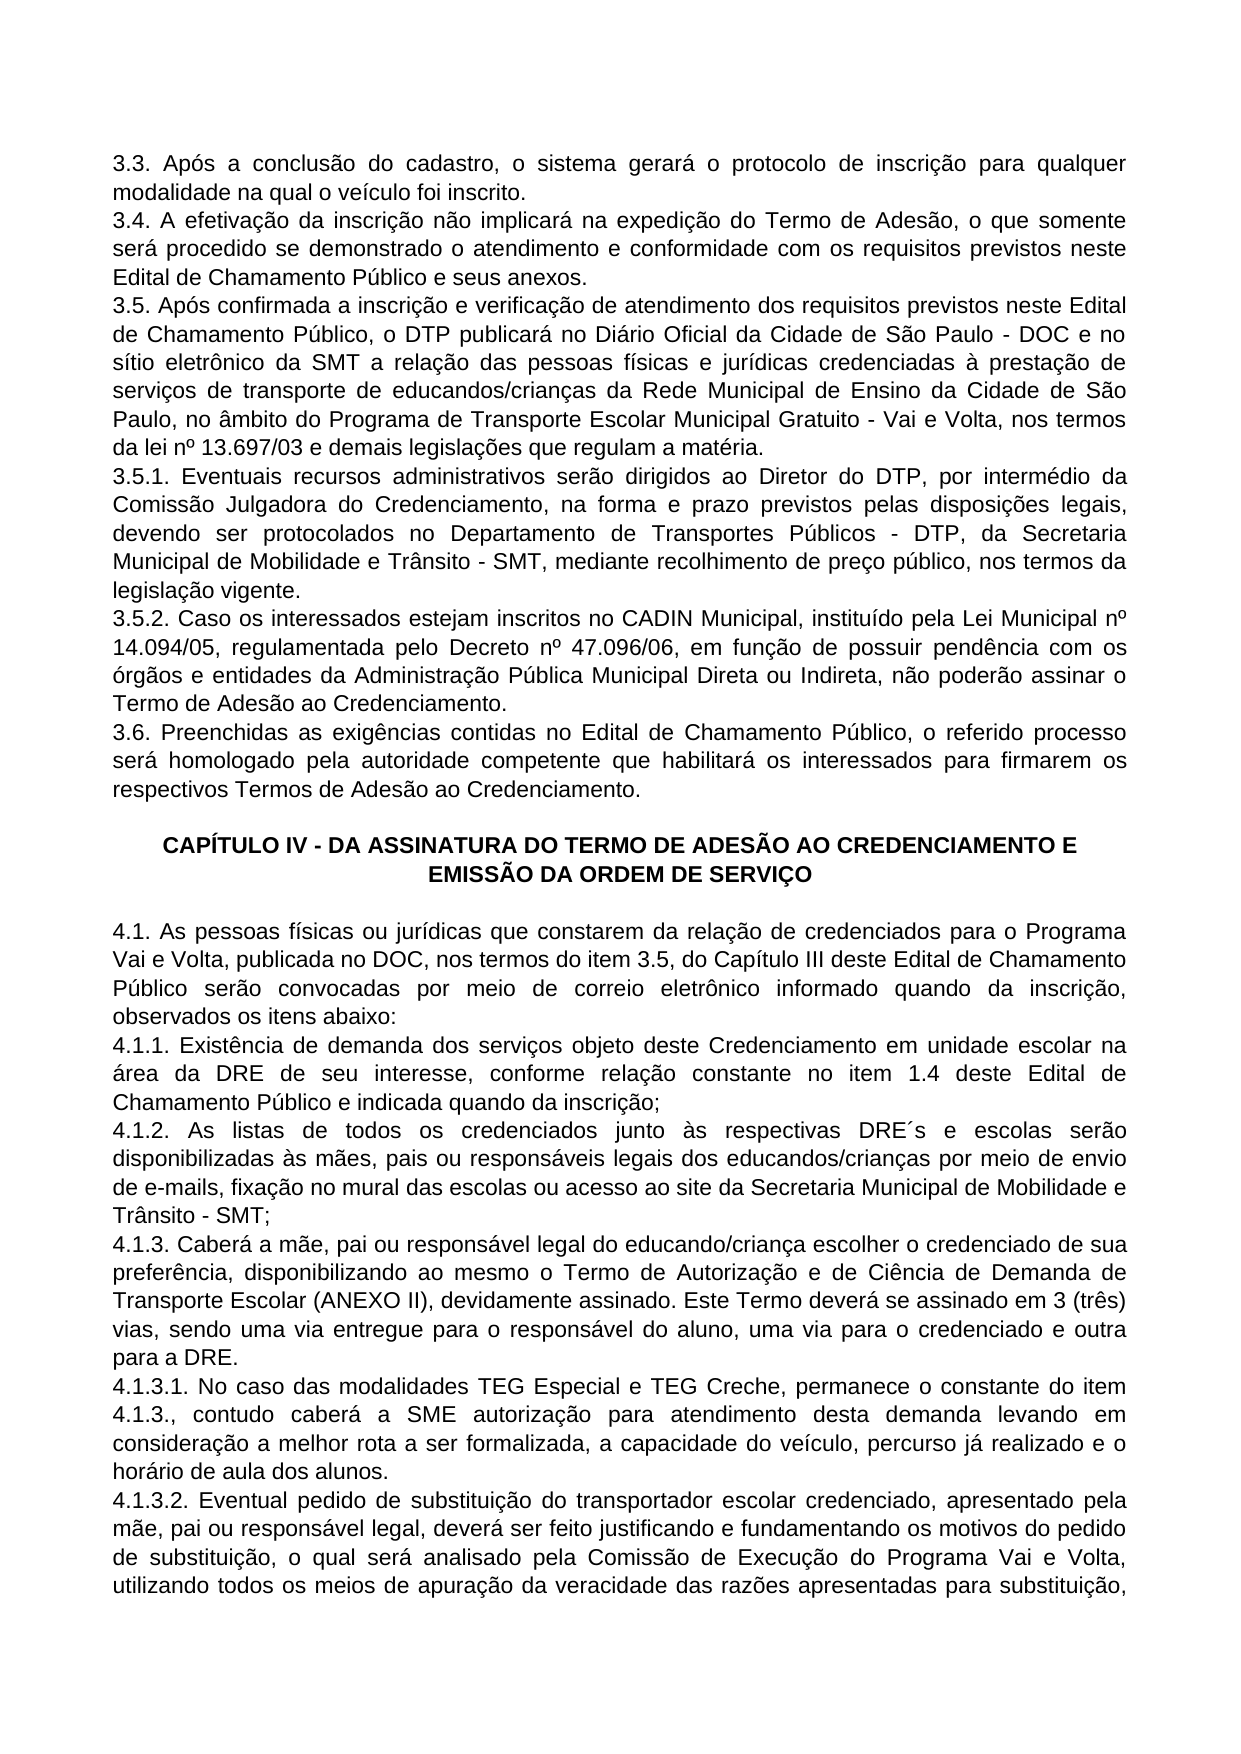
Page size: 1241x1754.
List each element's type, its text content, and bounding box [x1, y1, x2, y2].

text 4.1.3. Caberá a mãe, pai ou responsável legal do educando/criança escolher o credenciado de sua preferência, disponibilizando ao mesmo o Termo de Autorização e de Ciência de Demanda de Transporte Escolar (ANEXO II), devidamente assinado. Este Termo deverá se assinado em 3 (três) vias, sendo uma via entregue para o responsável do aluno, uma via para o credenciado e outra para a DRE. [112, 1231, 1128, 1371]
text 3.4. A efetivação da inscrição não implicará na expedição do Termo de Adesão, o que somente será procedido se demonstrado o atendimento e conformidade com os requisitos previstos neste Edital de Chamamento Público e seus anexos. [112, 207, 1128, 290]
text 4.1.3.1. No caso das modalidades TEG Especial e TEG Creche, permanece o constante do item 4.1.3., contudo caberá a SME autorização para atendimento desta demanda levando em consideração a melhor rota a ser formalizada, a capacidade do veículo, percurso já realizado e o horário de aula dos alunos. [112, 1373, 1128, 1484]
text 4.1.1. Existência de demanda dos serviços objeto deste Credenciamento em unidade escolar na área da DRE de seu interesse, conforme relação constante no item 1.4 deste Edital de Chamamento Público e indicada quando da inscrição; [112, 1032, 1128, 1115]
text 3.6. Preenchidas as exigências contidas no Edital de Chamamento Público, o referido processo será homologado pela autoridade competente que habilitará os interessados para firmarem os respectivos Termos de Adesão ao Credenciamento. [112, 719, 1128, 802]
text 4.1. As pessoas físicas ou jurídicas que constarem da relação de credenciados para o Programa Vai e Volta, publicada no DOC, nos termos do item 3.5, do Capítulo III deste Edital de Chamamento Público serão convocadas por meio de correio eletrônico informado quando da inscrição, observados os itens abaixo: [112, 918, 1128, 1029]
text CAPÍTULO IV - DA ASSINATURA DO TERMO DE ADESÃO AO CREDENCIAMENTO E EMISSÃO DA ORDEM DE SERVIÇO [112, 832, 1128, 887]
text 3.3. Após a conclusão do cadastro, o sistema gerará o protocolo de inscrição para qualquer modalidade na qual o veículo foi inscrito. [112, 150, 1128, 205]
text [112, 1487, 1128, 1598]
text 3.5.1. Eventuais recursos administrativos serão dirigidos ao Diretor do DTP, por intermédio da Comissão Julgadora do Credenciamento, na forma e prazo previstos pelas disposições legais, devendo ser protocolados no Departamento de Transportes Públicos - DTP, da Secretaria Municipal de Mobilidade e Trânsito - SMT, mediante recolhimento de preço público, nos termos da legislação vigente. [112, 463, 1128, 603]
text 4.1.2. As listas de todos os credenciados junto às respectivas DRE´s e escolas serão disponibilizadas às mães, pais ou responsáveis legais dos educandos/crianças por meio de envio de e-mails, fixação no mural das escolas ou acesso ao site da Secretaria Municipal de Mobilidade e Trânsito - SMT; [112, 1117, 1128, 1228]
text 3.5. Após confirmada a inscrição e verificação de atendimento dos requisitos previstos neste Edital de Chamamento Público, o DTP publicará no Diário Oficial da Cidade de São Paulo - DOC e no sítio eletrônico da SMT a relação das pessoas físicas e jurídicas credenciadas à prestação de serviços de transporte de educandos/crianças da Rede Municipal de Ensino da Cidade de São Paulo, no âmbito do Programa de Transporte Escolar Municipal Gratuito - Vai e Volta, nos termos da lei nº 13.697/03 e demais legislações que regulam a matéria. [112, 292, 1128, 461]
text 3.5.2. Caso os interessados estejam inscritos no CADIN Municipal, instituído pela Lei Municipal nº 14.094/05, regulamentada pelo Decreto nº 47.096/06, em função de possuir pendência com os órgãos e entidades da Administração Pública Municipal Direta ou Indireta, não poderão assinar o Termo de Adesão ao Credenciamento. [112, 605, 1128, 717]
